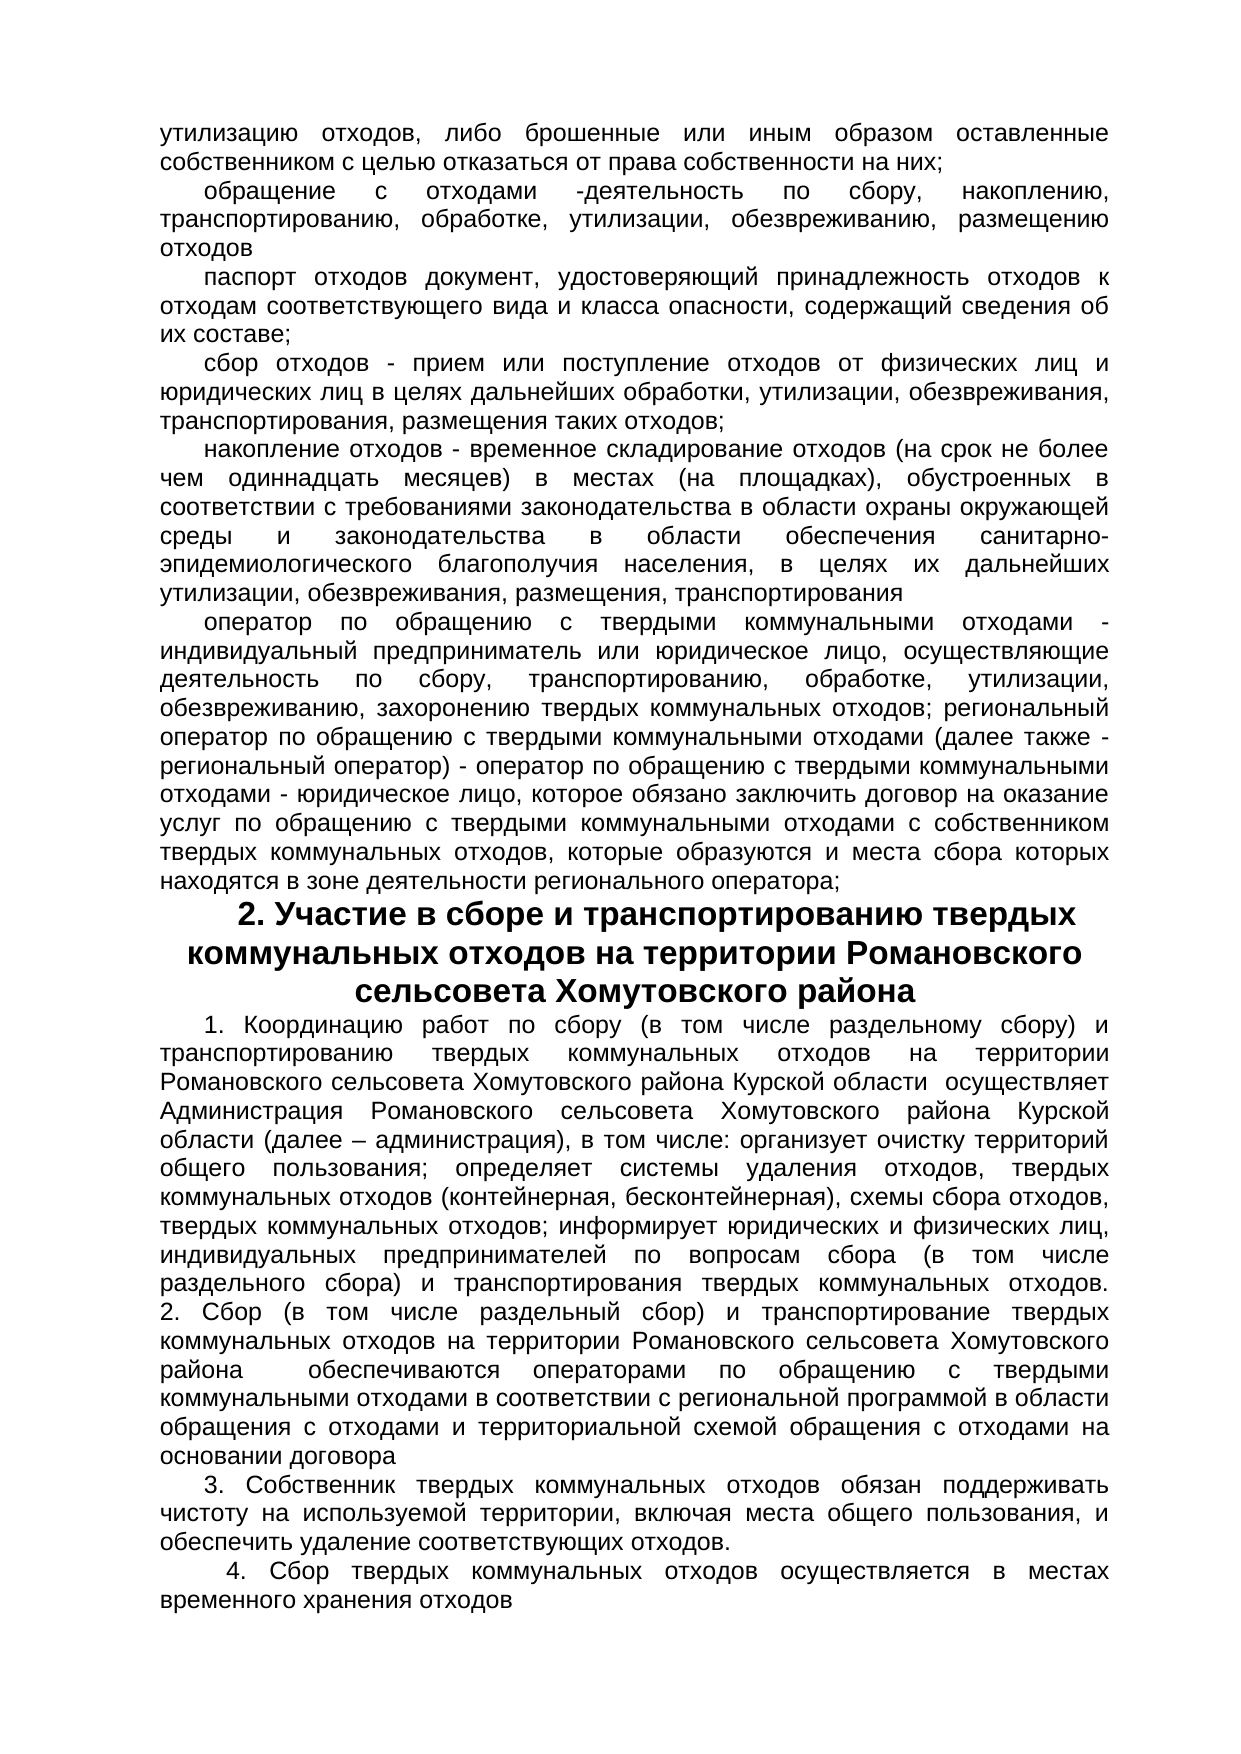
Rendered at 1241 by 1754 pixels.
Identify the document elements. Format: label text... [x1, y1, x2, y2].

text 2. Участие в сборе и транспортированию твердых коммунальных отходов на территории Романовского сельсовета Хомутовского района [159, 894, 1110, 1010]
text 3. Собственник твердых коммунальных отходов обязан поддерживать чистоту на используемой территории, включая места общего пользования, и обеспечить удаление соответствующих отходов. [159, 1470, 1110, 1556]
text сбор отходов - прием или поступление отходов от физических лиц и юридических лиц в целях дальнейших обработки, утилизации, обезвреживания, транспортирования, размещения таких отходов; [159, 348, 1110, 434]
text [159, 118, 1110, 176]
text 4. Сбор твердых коммунальных отходов осуществляется в местах временного хранения отходов [159, 1556, 1110, 1613]
text оператор по обращению с твердыми коммунальными отходами - индивидуальный предприниматель или юридическое лицо, осуществляющие деятельность по сбору, транспортированию, обработке, утилизации, обезвреживанию, захоронению твердых коммунальных отходов; региональный оператор по обращению с твердыми коммунальными отходами (далее также - региональный оператор) - оператор по обращению с твердыми коммунальными отходами - юридическое лицо, которое обязано заключить договор на оказание услуг по обращению с твердыми коммунальными отходами с собственником твердых коммунальных отходов, которые образуются и места сбора которых находятся в зоне деятельности регионального оператора; [159, 607, 1110, 894]
text накопление отходов - временное складирование отходов (на срок не более чем одиннадцать месяцев) в местах (на площадках), обустроенных в соответствии с требованиями законодательства в области охраны окружающей среды и законодательства в области обеспечения санитарно-эпидемиологического благополучия населения, в целях их дальнейших утилизации, обезвреживания, размещения, транспортирования [159, 434, 1110, 607]
text обращение с отходами -деятельность по сбору, накоплению, транспортированию, обработке, утилизации, обезвреживанию, размещению отходов [159, 176, 1110, 262]
text 1. Координацию работ по сбору (в том числе раздельному сбору) и транспортированию твердых коммунальных отходов на территории Романовского сельсовета Хомутовского района Курской области осуществляет Администрация Романовского сельсовета Хомутовского района Курской области (далее – администрация), в том числе: организует очистку территорий общего пользования; определяет системы удаления отходов, твердых коммунальных отходов (контейнерная, бесконтейнерная), схемы сбора отходов, твердых коммунальных отходов; информирует юридических и физических лиц, индивидуальных предпринимателей по вопросам сбора (в том числе раздельного сбора) и транспортирования твердых коммунальных отходов. 2. Сбор (в том числе раздельный сбор) и транспортирование твердых коммунальных отходов на территории Романовского сельсовета Хомутовского района обеспечиваются операторами по обращению с твердыми коммунальными отходами в соответствии с региональной программой в области обращения с отходами и территориальной схемой обращения с отходами на основании договора [159, 1010, 1110, 1470]
text паспорт отходов документ, удостоверяющий принадлежность отходов к отходам соответствующего вида и класса опасности, содержащий сведения об их составе; [159, 262, 1110, 348]
